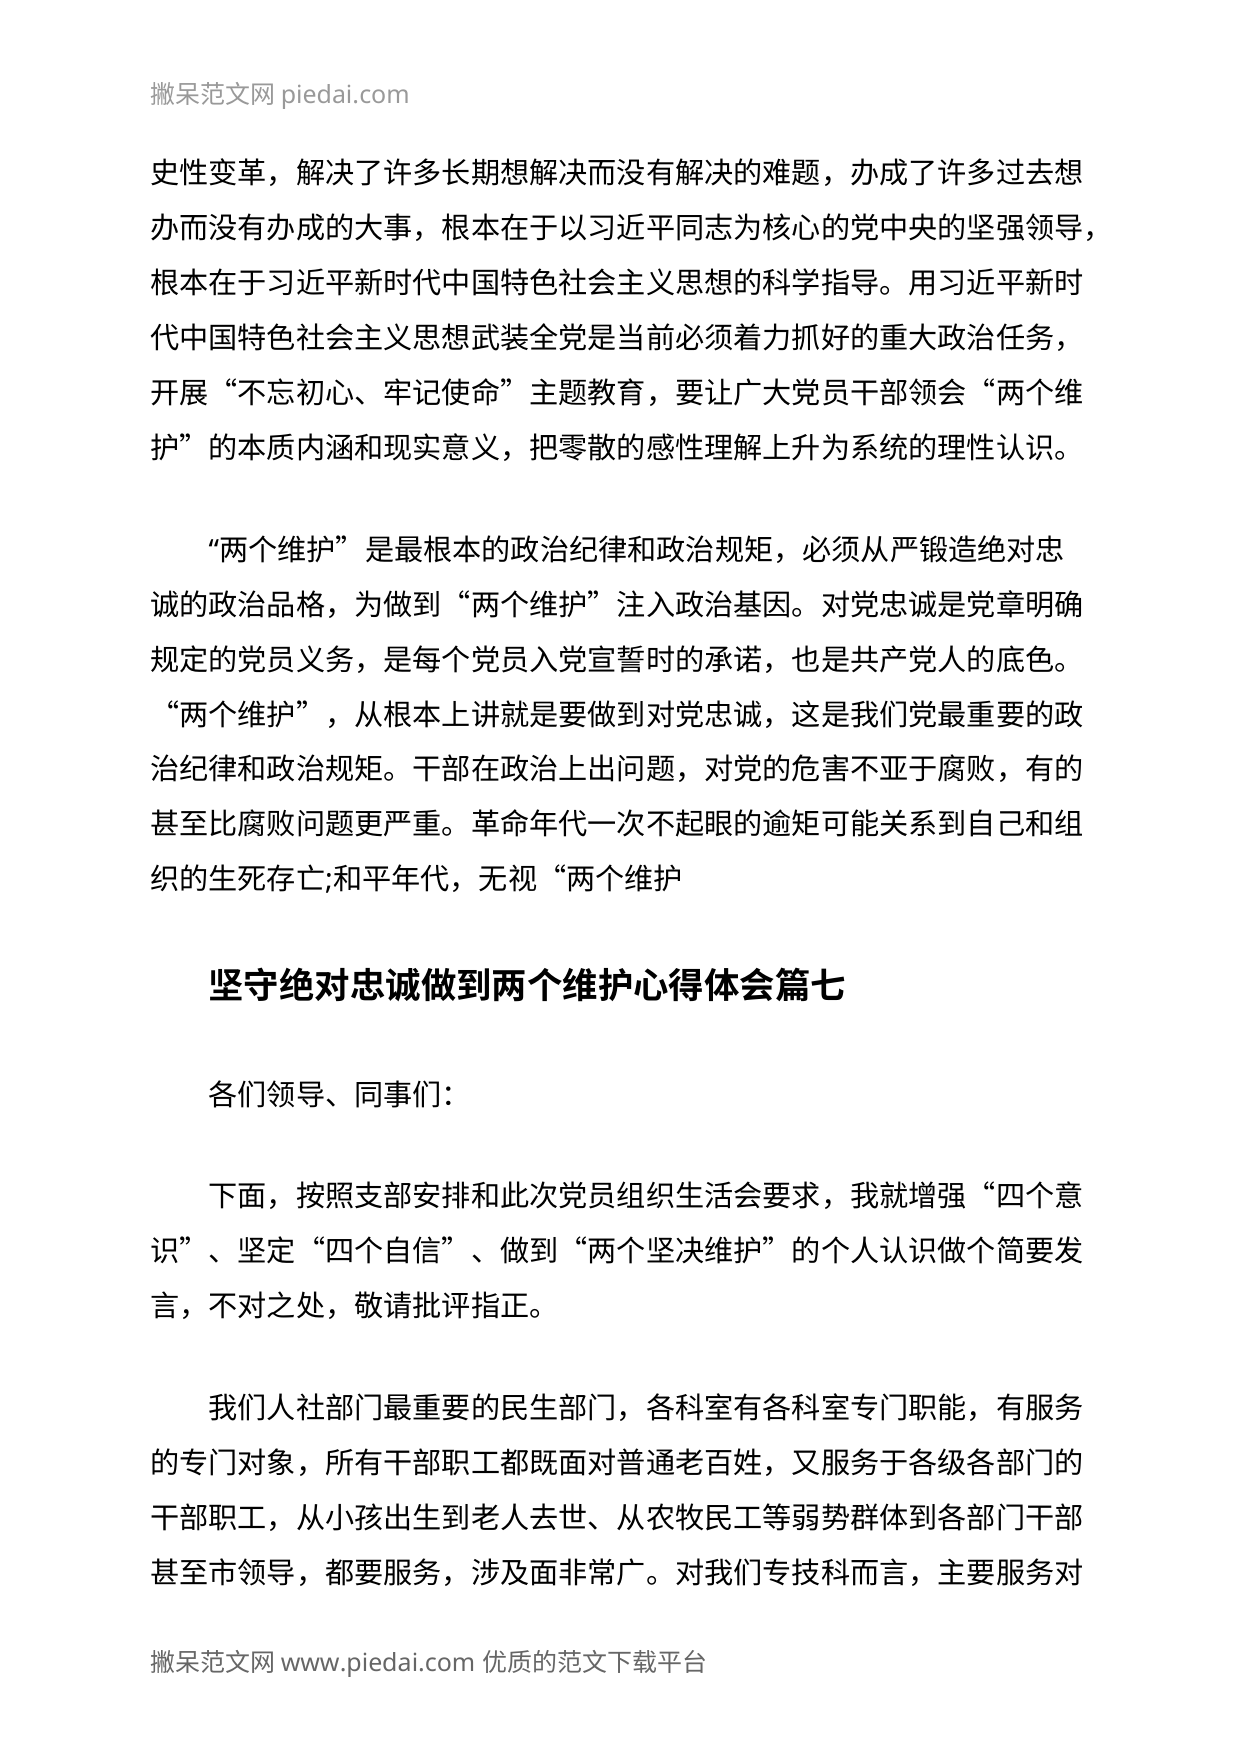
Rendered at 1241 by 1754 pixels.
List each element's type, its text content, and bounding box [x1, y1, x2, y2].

text 下面，按照支部安排和此次党员组织生活会要求，我就增强“四个意识”、坚定“四个自信”、做到“两个坚决维护”的个人认识做个简要发言，不对之处，敬请批评指正。 [150, 1173, 1090, 1325]
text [150, 1384, 1090, 1591]
text “两个维护”是最根本的政治纪律和政治规矩，必须从严锻造绝对忠诚的政治品格，为做到“两个维护”注入政治基因。对党忠诚是党章明确规定的党员义务，是每个党员入党宣誓时的承诺，也是共产党人的底色。“两个维护”，从根本上讲就是要做到对党忠诚，这是我们党最重要的政治纪律和政治规矩。干部在政治上出问题，对党的危害不亚于腐败，有的甚至比腐败问题更严重。革命年代一次不起眼的逾矩可能关系到自己和组织的生死存亡;和平年代，无视“两个维护 [150, 526, 1090, 898]
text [150, 150, 1090, 467]
text 坚守绝对忠诚做到两个维护心得体会篇七 [150, 958, 1090, 1009]
text 各们领导、同事们： [150, 1071, 1090, 1113]
